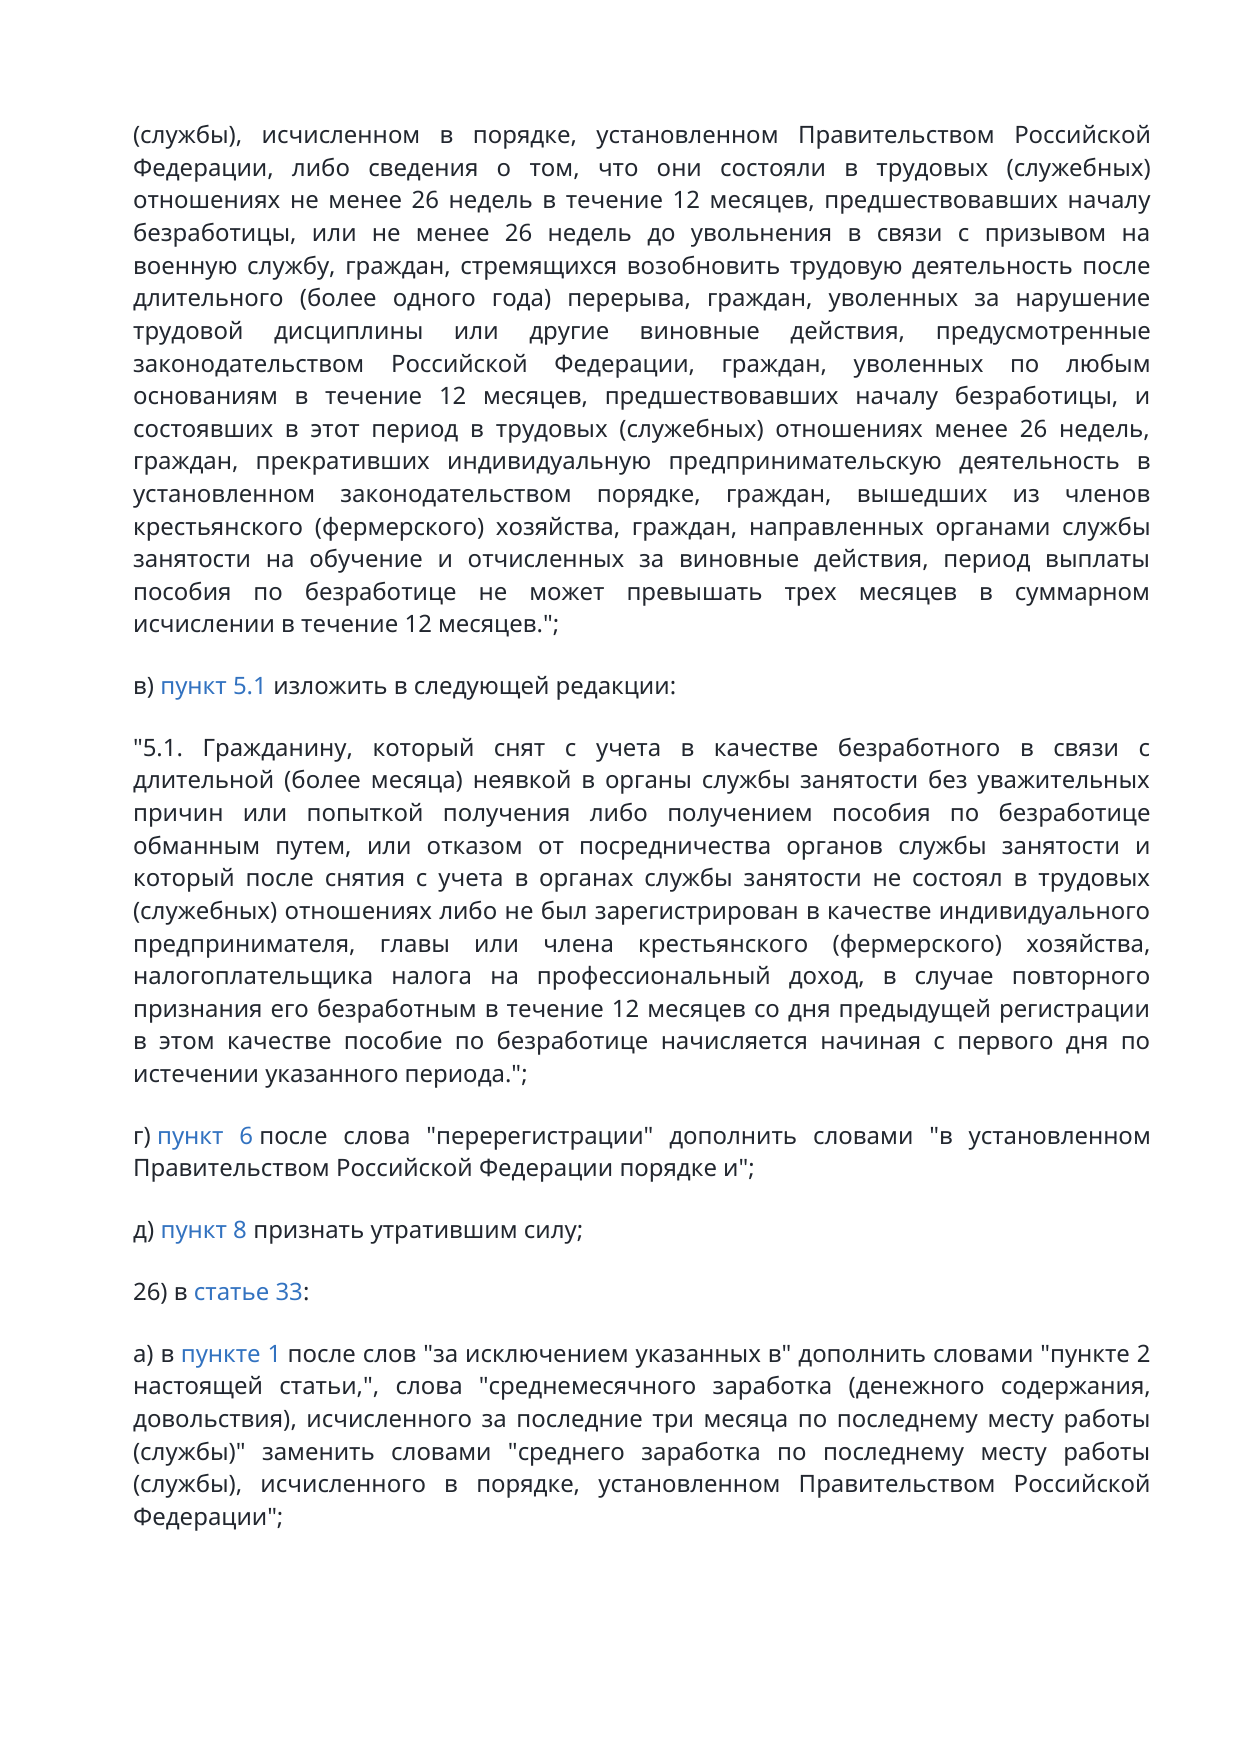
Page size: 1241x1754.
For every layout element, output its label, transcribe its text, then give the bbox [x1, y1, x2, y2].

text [133, 118, 1152, 640]
text д) пункт 8 признать утратившим силу; [133, 1213, 1152, 1246]
text 26) в статье 33: [133, 1275, 1152, 1307]
text а) в пункте 1 после слов "за исключением указанных в" дополнить словами "пункте 2 настоящей статьи,", слова "среднемесячного заработка (денежного содержания, довольствия), исчисленного за последние три месяца по последнему месту работы (службы)" заменить словами "среднего заработка по последнему месту работы (службы), исчисленного в порядке, установленном Правительством Российской Федерации"; [133, 1336, 1152, 1532]
text в) пункт 5.1 изложить в следующей редакции: [133, 669, 1152, 702]
text "5.1. Гражданину, который снят с учета в качестве безработного в связи с длительной (более месяца) неявкой в органы службы занятости без уважительных причин или попыткой получения либо получением пособия по безработице обманным путем, или отказом от посредничества органов службы занятости и который после снятия с учета в органах службы занятости не состоял в трудовых (служебных) отношениях либо не был зарегистрирован в качестве индивидуального предпринимателя, главы или члена крестьянского (фермерского) хозяйства, налогоплательщика налога на профессиональный доход, в случае повторного признания его безработным в течение 12 месяцев со дня предыдущей регистрации в этом качестве пособие по безработице начисляется начиная с первого дня по истечении указанного периода."; [133, 731, 1152, 1089]
text г) пункт 6 после слова "перерегистрации" дополнить словами "в установленном Правительством Российской Федерации порядке и"; [133, 1118, 1152, 1184]
